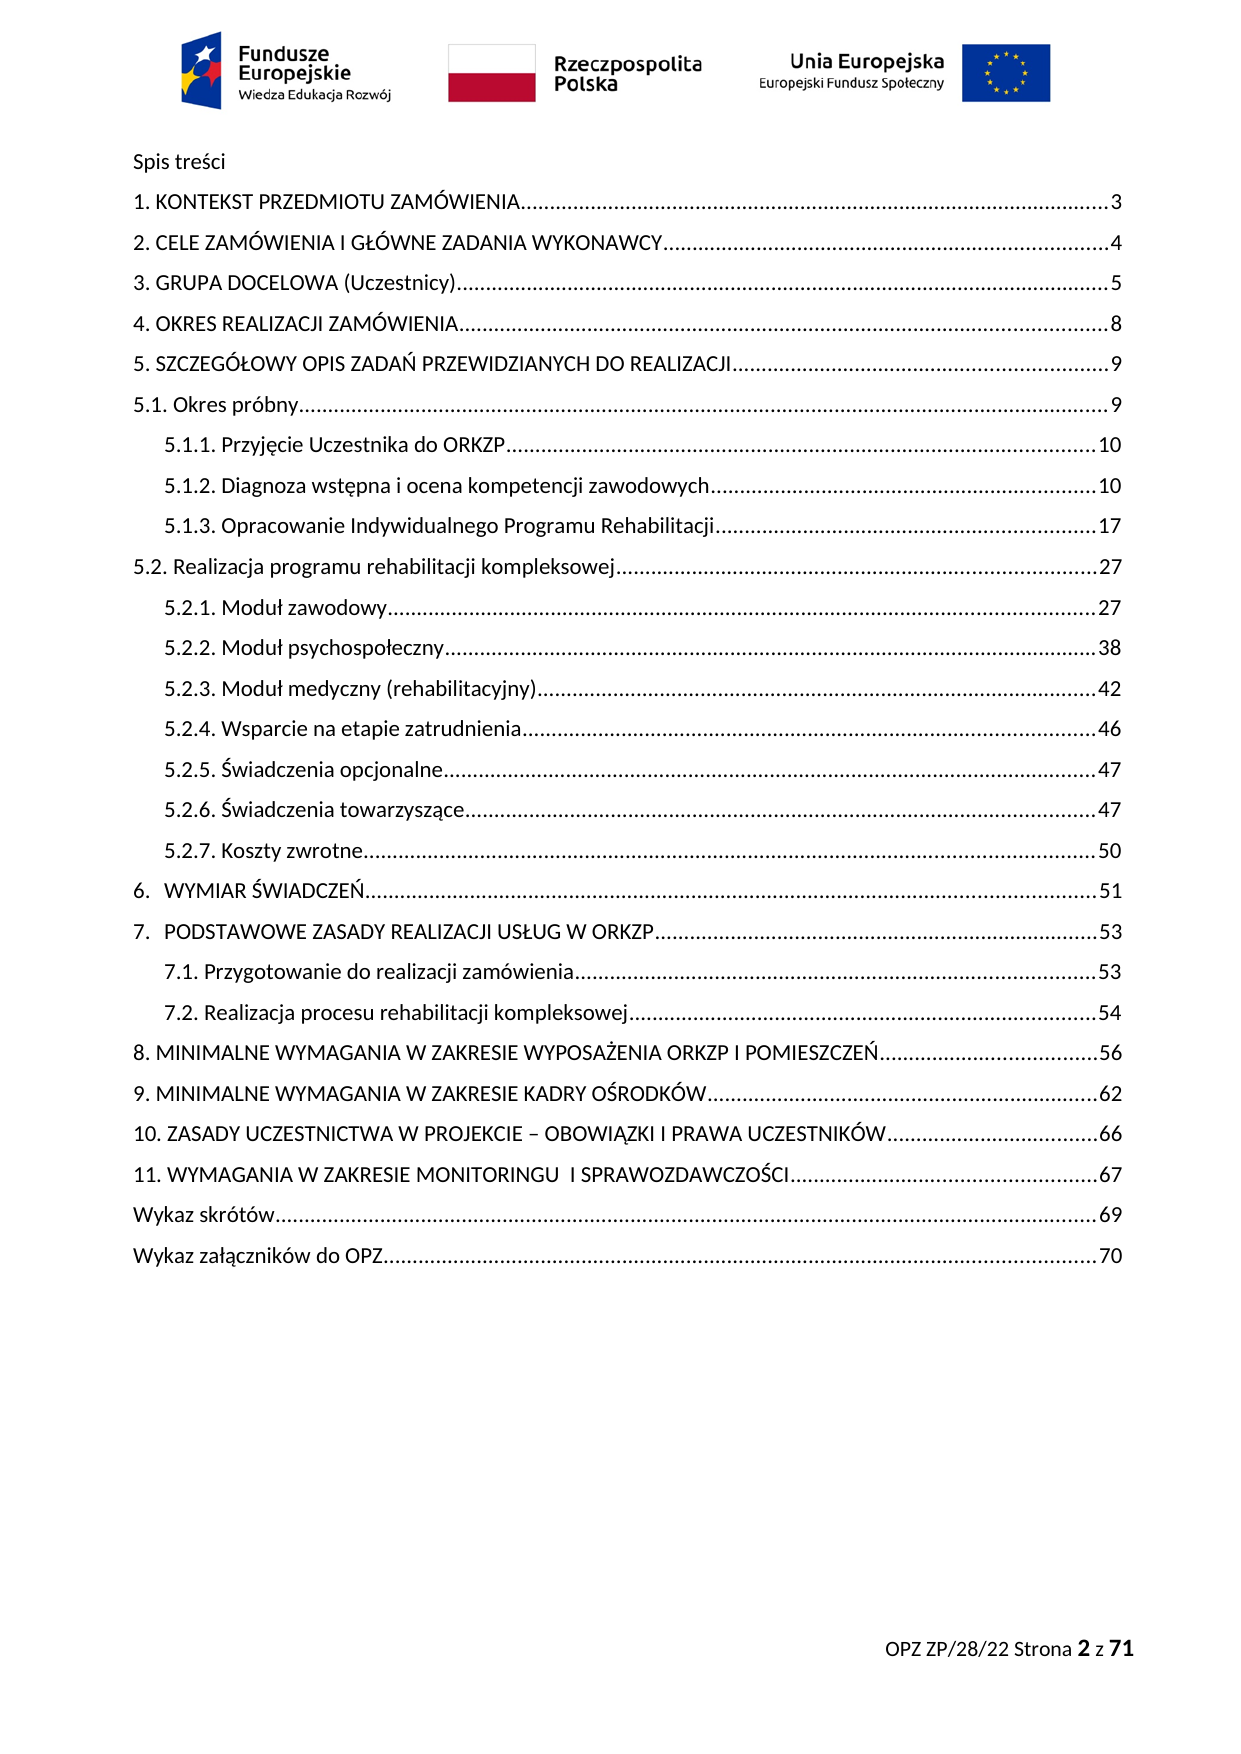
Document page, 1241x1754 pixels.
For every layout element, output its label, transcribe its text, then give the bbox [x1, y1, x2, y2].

text 6. WYMIAR ŚWIADCZEŃ 51 [133, 876, 1134, 904]
text 5.1. Okres próbny 9 [133, 390, 1134, 418]
text 5.2.1. Moduł zawodowy 27 [164, 593, 1134, 621]
text 7.1. Przygotowanie do realizacji zamówienia 53 [164, 957, 1134, 985]
text 5.1.3. Opracowanie Indywidualnego Programu Rehabilitacji 17 [164, 512, 1134, 540]
text 2. CELE ZAMÓWIENIA I GŁÓWNE ZADANIA WYKONAWCY 4 [133, 228, 1134, 256]
text 5. SZCZEGÓŁOWY OPIS ZADAŃ PRZEWIDZIANYCH DO REALIZACJI 9 [133, 349, 1134, 378]
text 5.2.5. Świadczenia opcjonalne 47 [164, 755, 1134, 783]
text 5.2.3. Moduł medyczny (rehabilitacyjny) 42 [164, 674, 1134, 702]
text 10. ZASADY UCZESTNICTWA W PROJEKCIE – OBOWIĄZKI I PRAWA UCZESTNIKÓW 66 [133, 1119, 1134, 1147]
text 5.2.4. Wsparcie na etapie zatrudnienia 46 [164, 714, 1134, 742]
text Wykaz skrótów 69 [133, 1201, 1134, 1228]
text 5.1.1. Przyjęcie Uczestnika do ORKZP 10 [164, 431, 1134, 459]
text 7.2. Realizacja procesu rehabilitacji kompleksowej 54 [164, 998, 1134, 1026]
text Spis treści [133, 147, 1134, 175]
text 8. MINIMALNE WYMAGANIA W ZAKRESIE WYPOSAŻENIA ORKZP I POMIESZCZEŃ 56 [133, 1038, 1134, 1066]
text 9. MINIMALNE WYMAGANIA W ZAKRESIE KADRY OŚRODKÓW 62 [133, 1079, 1134, 1107]
text 5.2. Realizacja programu rehabilitacji kompleksowej 27 [133, 552, 1134, 580]
text 4. OKRES REALIZACJI ZAMÓWIENIA 8 [133, 309, 1134, 337]
picture [162, 12, 1069, 128]
text 5.2.2. Moduł psychospołeczny 38 [164, 633, 1134, 661]
text 7. PODSTAWOWE ZASADY REALIZACJI USŁUG W ORKZP 53 [133, 917, 1134, 945]
text 3. GRUPA DOCELOWA (Uczestnicy) 5 [133, 268, 1134, 297]
text 5.2.7. Koszty zwrotne 50 [164, 836, 1134, 864]
text 5.1.2. Diagnoza wstępna i ocena kompetencji zawodowych 10 [164, 471, 1134, 499]
text Wykaz załączników do OPZ 70 [133, 1241, 1134, 1269]
text 11. WYMAGANIA W ZAKRESIE MONITORINGU I SPRAWOZDAWCZOŚCI 67 [133, 1160, 1134, 1188]
text 5.2.6. Świadczenia towarzyszące 47 [164, 795, 1134, 823]
text 1. KONTEKST PRZEDMIOTU ZAMÓWIENIA 3 [133, 187, 1134, 216]
